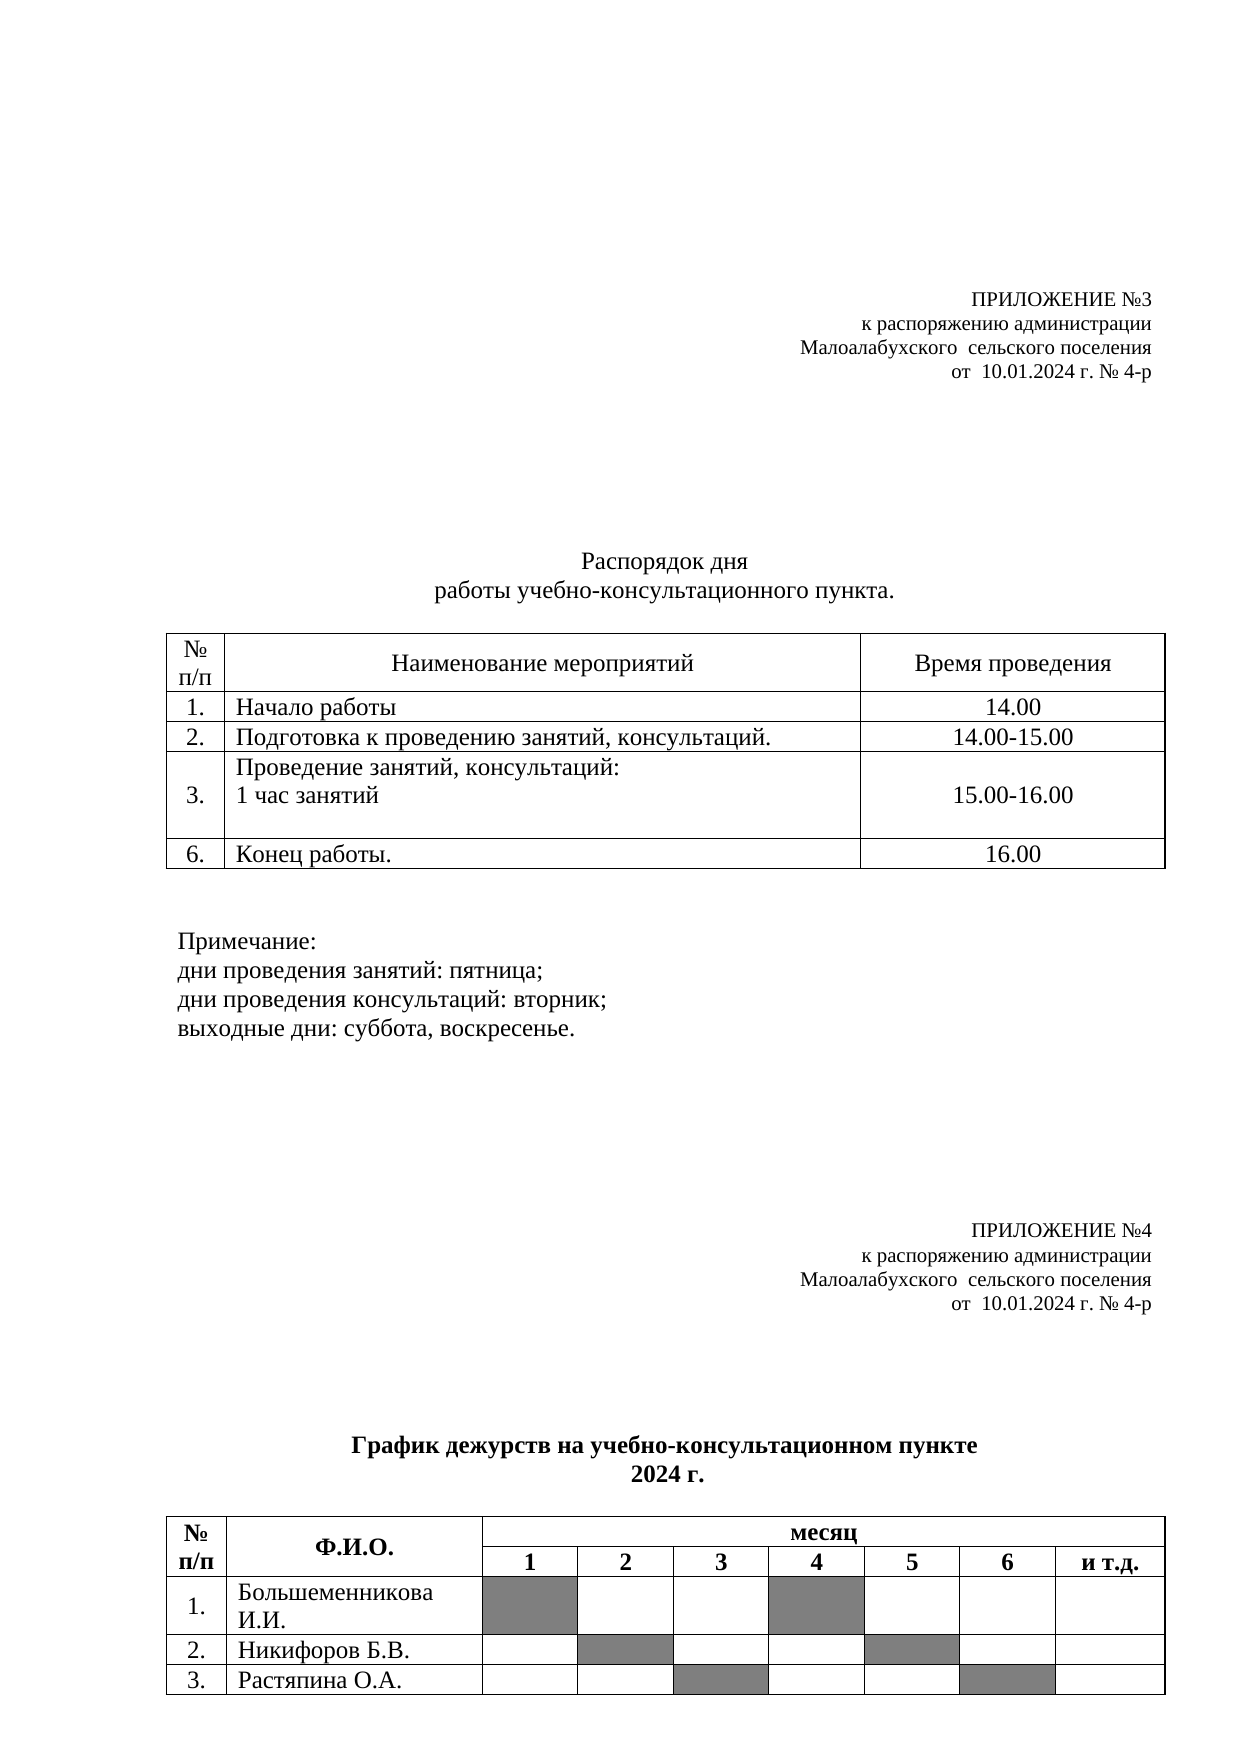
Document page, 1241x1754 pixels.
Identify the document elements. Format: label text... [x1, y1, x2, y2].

text ПРИЛОЖЕНИЕ №4 [252, 1214, 1152, 1243]
table_cell 3. [167, 1665, 226, 1694]
table_cell [865, 1635, 959, 1664]
table_cell [1056, 1577, 1164, 1634]
text к распоряжению администрации [252, 311, 1152, 335]
table_header Ф.И.О. [227, 1517, 482, 1576]
table_header № п/п [167, 634, 224, 691]
text Малоалабухского сельского поселения [252, 1267, 1152, 1291]
text График дежурств на учебно-консультационном пункте [177, 1430, 1152, 1459]
text от 10.01.2024 г. № 4-р [252, 1291, 1152, 1315]
text Распорядок дня [177, 546, 1152, 575]
table_cell 2. [167, 1635, 226, 1664]
text Малоалабухского сельского поселения [252, 335, 1152, 359]
table_cell Конец работы. [225, 839, 860, 868]
table_cell [578, 1577, 673, 1634]
text к распоряжению администрации [252, 1243, 1152, 1267]
text 2024 г. [177, 1459, 1152, 1487]
table_cell [674, 1665, 768, 1694]
table_cell 2. [167, 722, 224, 751]
table_cell Проведение занятий, консультаций: 1 час занятий [225, 752, 860, 838]
table_cell [769, 1665, 864, 1694]
table_cell 1. [167, 1577, 226, 1634]
text выходные дни: суббота, воскресенье. [177, 1013, 1152, 1041]
table_cell [578, 1665, 673, 1694]
table_cell [865, 1577, 959, 1634]
table_cell [960, 1665, 1055, 1694]
table_cell Никифоров Б.В. [227, 1635, 482, 1664]
table_cell 3. [167, 752, 224, 838]
table_cell 6 [960, 1547, 1055, 1576]
table_cell 16.00 [861, 839, 1164, 868]
table_cell 4 [769, 1547, 864, 1576]
table_cell [674, 1577, 768, 1634]
table_cell 3 [674, 1547, 768, 1576]
table_header Наименование мероприятий [225, 634, 860, 691]
table_cell 15.00-16.00 [861, 752, 1164, 838]
table_cell Начало работы [225, 692, 860, 721]
text Примечание: [177, 926, 1152, 955]
table_cell [960, 1577, 1055, 1634]
table_cell [1056, 1665, 1164, 1694]
table_cell 1. [167, 692, 224, 721]
table_cell 14.00 [861, 692, 1164, 721]
table_cell Большеменникова И.И. [227, 1577, 482, 1634]
table_header № п/п [167, 1517, 226, 1576]
text работы учебно-консультационного пункта. [177, 575, 1152, 604]
table_cell [578, 1635, 673, 1664]
table_cell Подготовка к проведению занятий, консультаций. [225, 722, 860, 751]
table_cell [483, 1665, 577, 1694]
table_cell [865, 1665, 959, 1694]
text ПРИЛОЖЕНИЕ №3 [252, 287, 1152, 311]
text дни проведения консультаций: вторник; [177, 984, 1152, 1013]
text от 10.01.2024 г. № 4-р [252, 359, 1152, 383]
table_cell 1 [483, 1547, 577, 1576]
table_cell [483, 1577, 577, 1634]
table_header месяц [483, 1517, 1164, 1546]
table_cell [483, 1635, 577, 1664]
table_cell [769, 1635, 864, 1664]
table_cell 2 [578, 1547, 673, 1576]
table_cell и т.д. [1056, 1547, 1164, 1576]
table_cell 5 [865, 1547, 959, 1576]
table_cell 6. [167, 839, 224, 868]
table_cell 14.00-15.00 [861, 722, 1164, 751]
table_cell [1056, 1635, 1164, 1664]
table_cell [674, 1635, 768, 1664]
table_header Время проведения [861, 634, 1164, 691]
table_cell [960, 1635, 1055, 1664]
text дни проведения занятий: пятница; [177, 955, 1152, 984]
table_cell Растяпина О.А. [227, 1665, 482, 1694]
table_cell [769, 1577, 864, 1634]
